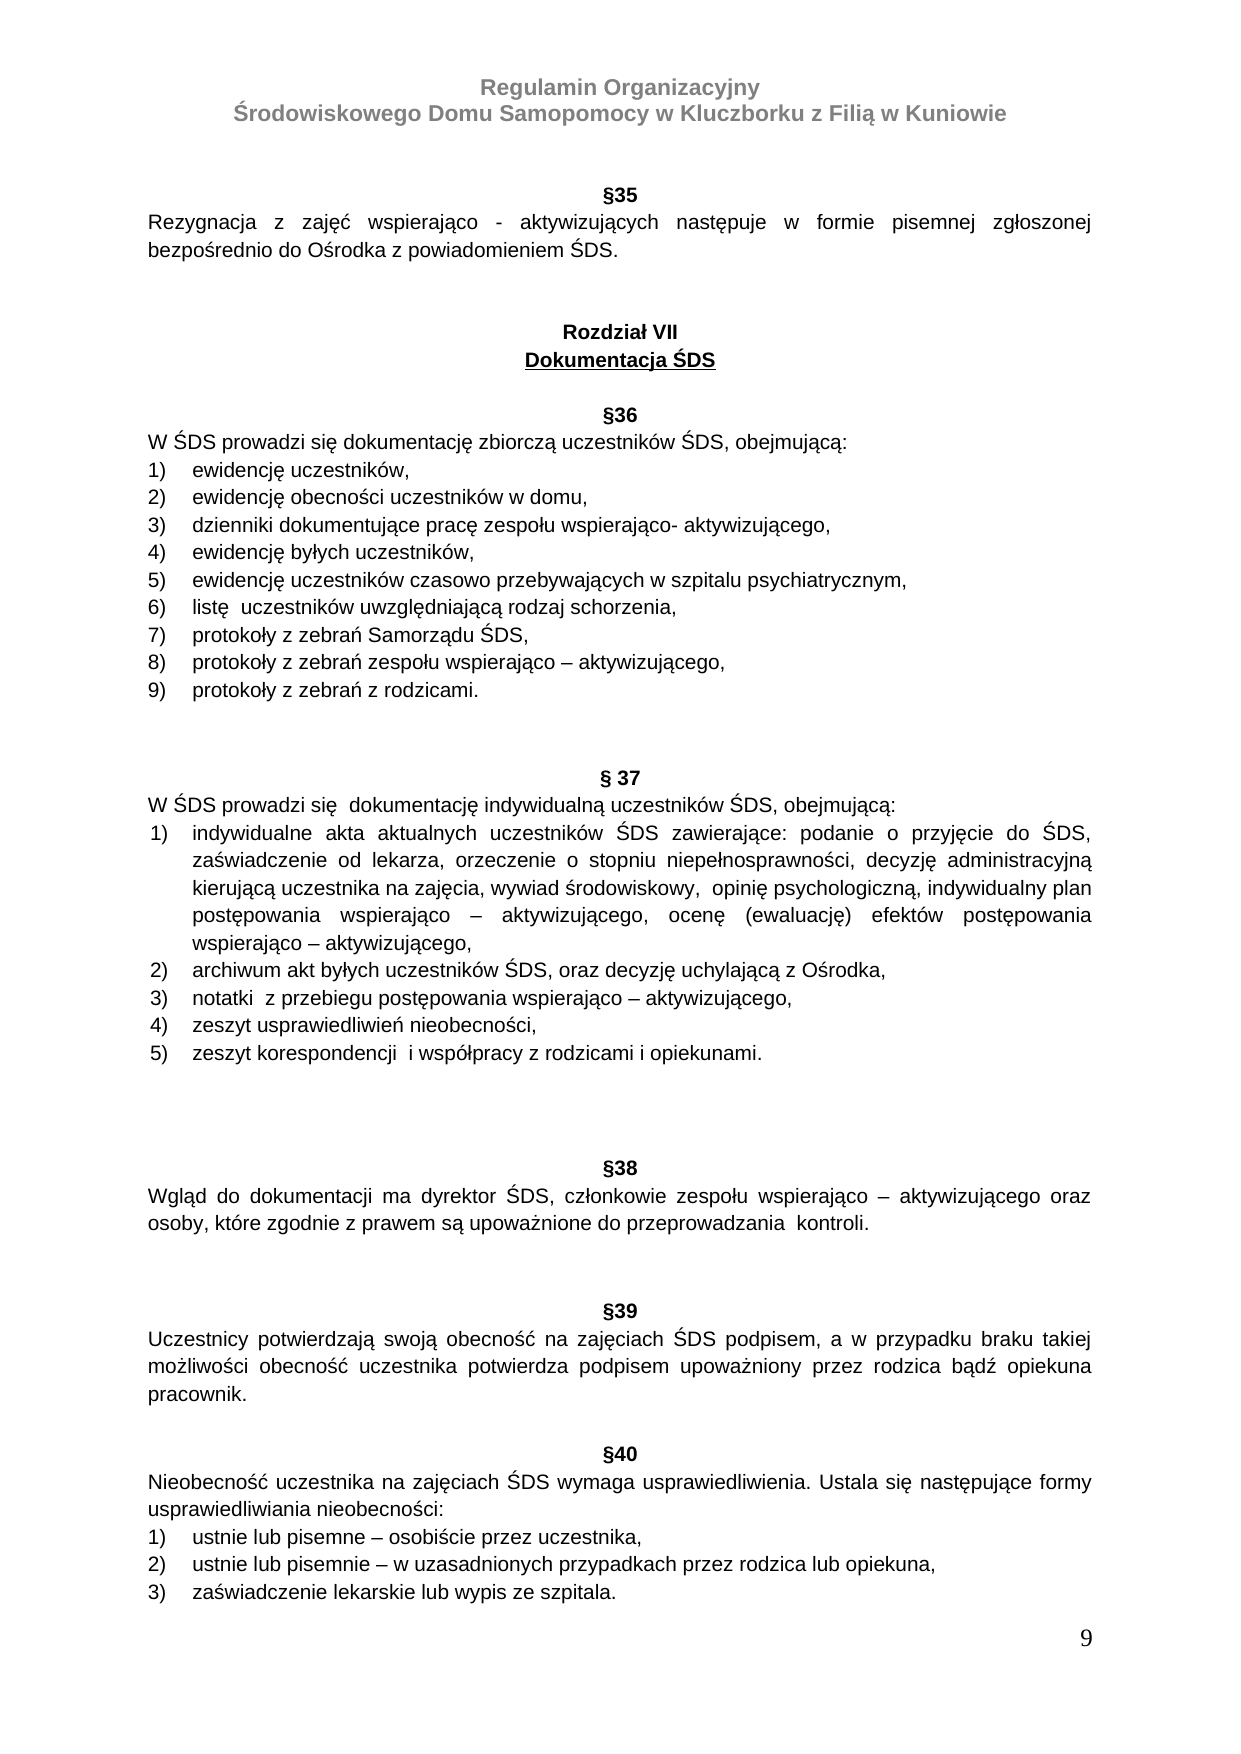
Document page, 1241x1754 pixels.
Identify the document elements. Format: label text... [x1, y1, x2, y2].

list zeszyt korespondencji i współpracy z rodzicami i opiekunami. [150, 1041, 1093, 1065]
text W ŚDS prowadzi się dokumentację indywidualną uczestników ŚDS, obejmującą: [148, 793, 1093, 817]
text §36 [148, 403, 1093, 427]
text § 37 [148, 766, 1093, 790]
list protokoły z zebrań z rodzicami. [148, 678, 1093, 702]
text §35 [148, 183, 1093, 207]
text W ŚDS prowadzi się dokumentację zbiorczą uczestników ŚDS, obejmującą: [148, 430, 1093, 454]
text Rozdział VII [148, 320, 1093, 344]
list notatki z przebiegu postępowania wspierająco – aktywizującego, [150, 986, 1093, 1010]
list zaświadczenie lekarskie lub wypis ze szpitala. [148, 1580, 1093, 1604]
list protokoły z zebrań Samorządu ŚDS, [148, 623, 1093, 647]
text Rezygnacja z zajęć wspierająco - aktywizujących następuje w formie pisemnej zgłoszonej bezpośrednio do Ośrodka z powiadomieniem ŚDS. [148, 210, 1093, 262]
list protokoły z zebrań zespołu wspierająco – aktywizującego, [148, 650, 1093, 674]
text Wgląd do dokumentacji ma dyrektor ŚDS, członkowie zespołu wspierająco – aktywizującego oraz osoby, które zgodnie z prawem są upoważnione do przeprowadzania kontroli. [148, 1184, 1093, 1235]
text Dokumentacja ŚDS [148, 348, 1093, 372]
list archiwum akt byłych uczestników ŚDS, oraz decyzję uchylającą z Ośrodka, [150, 958, 1093, 982]
text §39 [148, 1299, 1093, 1323]
list indywidualne akta aktualnych uczestników ŚDS zawierające: podanie o przyjęcie do ŚDS, zaświadczenie od lekarza, orzeczenie o stopniu niepełnosprawności, decyzję administracyjną kierującą uczestnika na zajęcia, wywiad środowiskowy, opinię psychologiczną, indywidualny plan postępowania wspierająco – aktywizującego, ocenę (ewaluację) efektów postępowania wspierająco – aktywizującego, [150, 821, 1093, 955]
list zeszyt usprawiedliwień nieobecności, [150, 1013, 1093, 1037]
list ewidencję obecności uczestników w domu, [148, 485, 1093, 509]
list ewidencję uczestników, [148, 458, 1093, 482]
list ustnie lub pisemne – osobiście przez uczestnika, [148, 1525, 1093, 1549]
list dzienniki dokumentujące pracę zespołu wspierająco- aktywizującego, [148, 513, 1093, 537]
list listę uczestników uwzględniającą rodzaj schorzenia, [148, 595, 1093, 619]
list ewidencję uczestników czasowo przebywających w szpitalu psychiatrycznym, [148, 568, 1093, 592]
list ewidencję byłych uczestników, [148, 540, 1093, 564]
text Uczestnicy potwierdzają swoją obecność na zajęciach ŚDS podpisem, a w przypadku braku takiej możliwości obecność uczestnika potwierdza podpisem upoważniony przez rodzica bądź opiekuna pracownik. [148, 1327, 1093, 1406]
text Nieobecność uczestnika na zajęciach ŚDS wymaga usprawiedliwienia. Ustala się następujące formy usprawiedliwiania nieobecności: [148, 1470, 1093, 1521]
list ustnie lub pisemnie – w uzasadnionych przypadkach przez rodzica lub opiekuna, [148, 1552, 1093, 1576]
text §38 [148, 1156, 1093, 1180]
text §40 [148, 1442, 1093, 1466]
